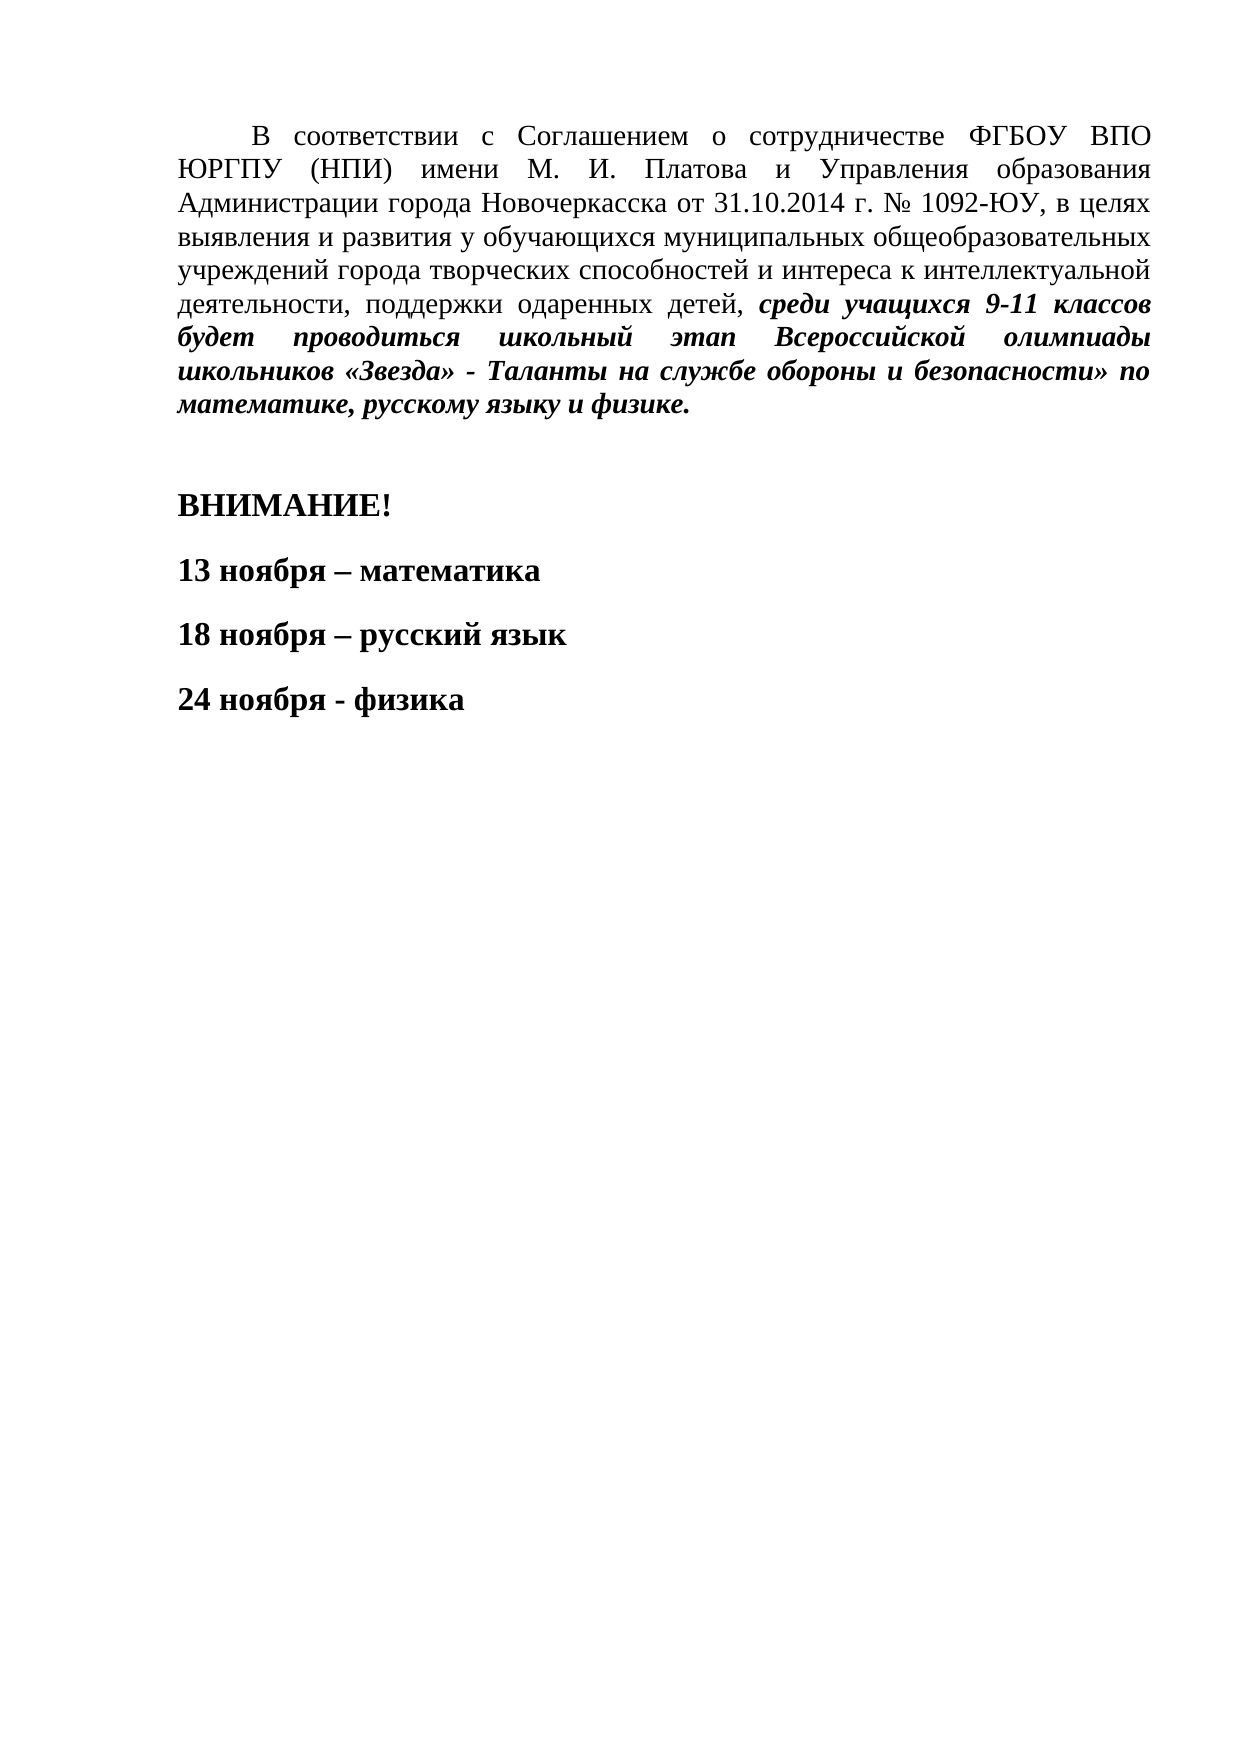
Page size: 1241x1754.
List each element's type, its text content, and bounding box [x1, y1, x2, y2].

text 18 ноября – русский язык [177, 615, 1152, 653]
text 13 ноября – математика [177, 550, 1152, 588]
list В соответствии с Соглашением о сотрудничестве ФГБОУ ВПО ЮРГПУ (НПИ) имени М. И. Платова и Управления образования Администрации города Новочеркасска от 31.10.2014 г. № 1092-ЮУ, в целях выявления и развития у обучающихся муниципальных общеобразовательных учреждений города творческих способностей и интереса к интеллектуальной деятельности, поддержки одаренных детей, среди учащихся 9-11 классов будет проводиться школьный этап Всероссийской олимпиады школьников «Звезда» - Таланты на службе обороны и безопасности» по математике, русскому языку и физике. [177, 118, 1152, 420]
text 24 ноября - физика [177, 679, 1152, 718]
text ВНИМАНИЕ! [177, 485, 1152, 523]
